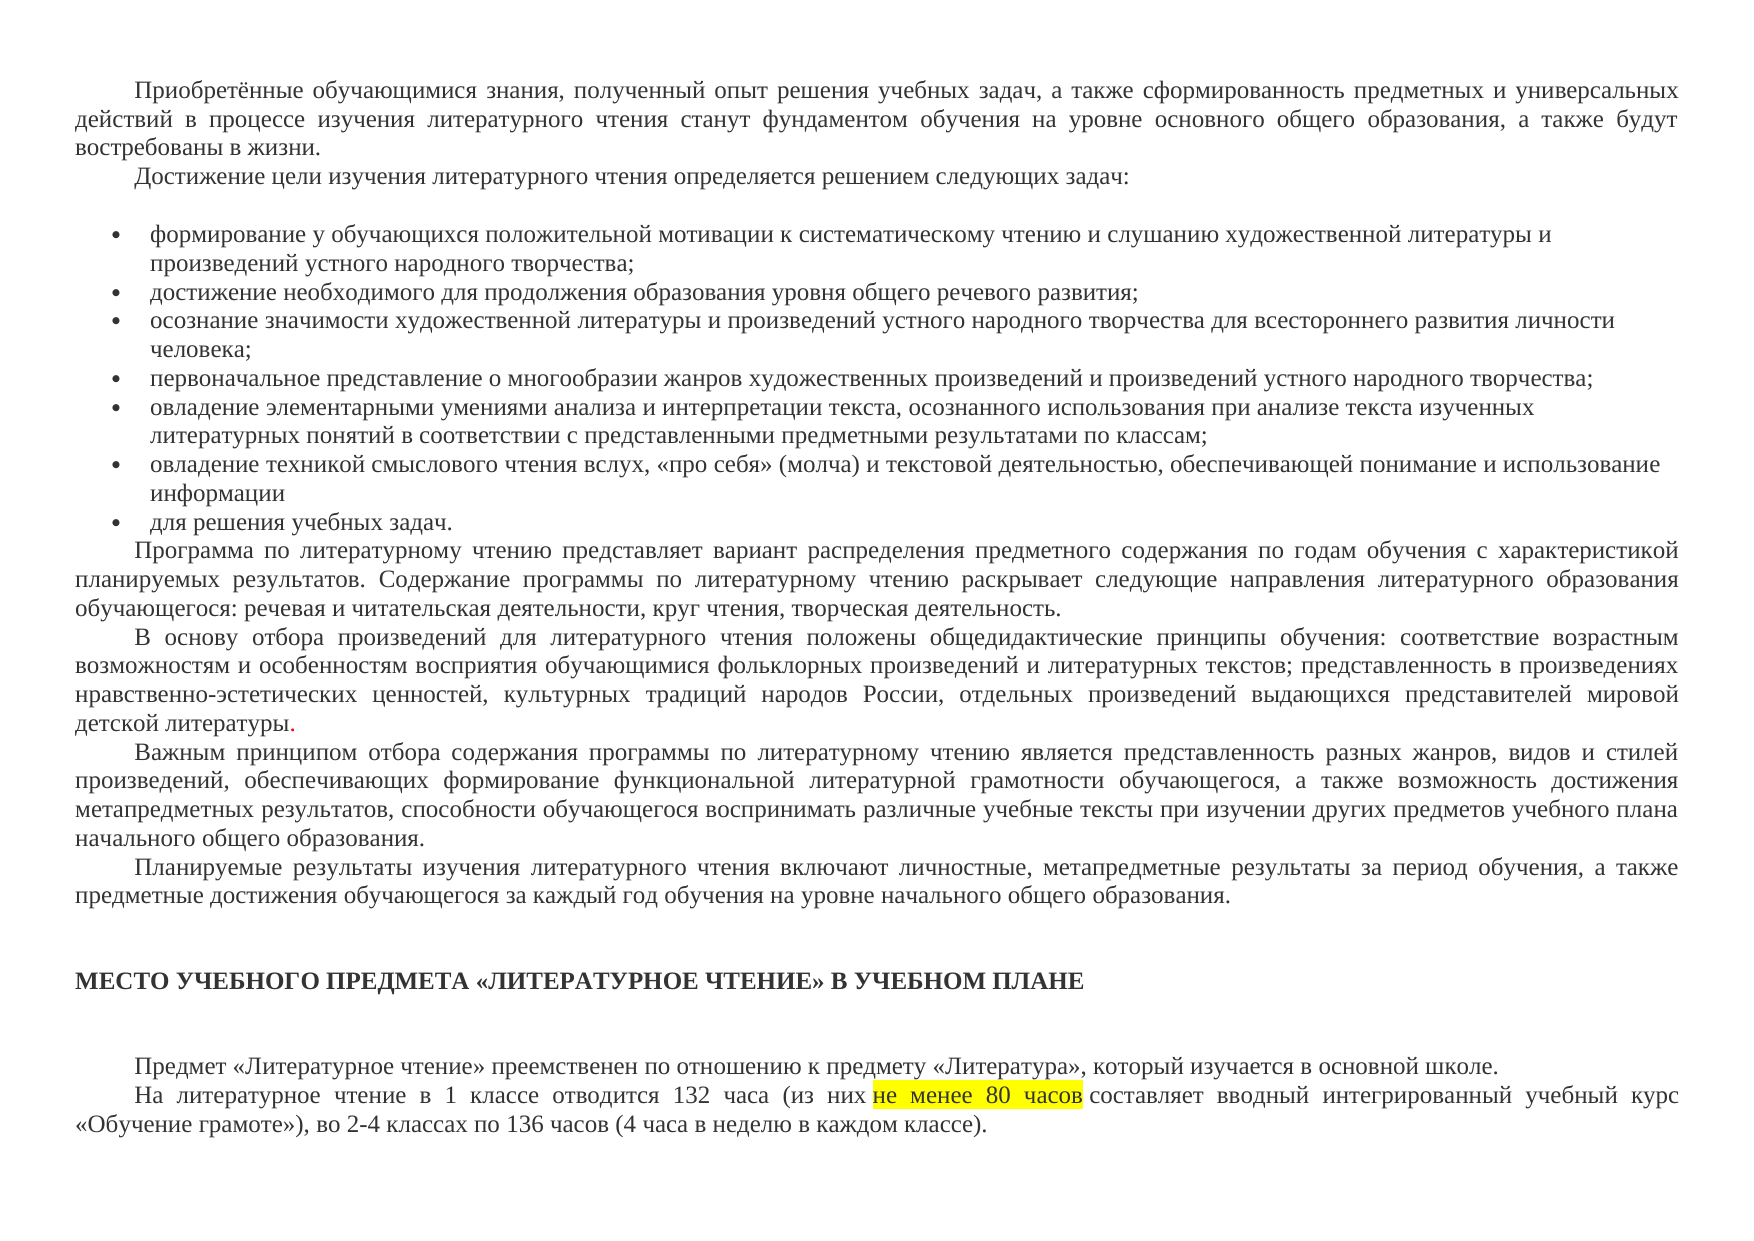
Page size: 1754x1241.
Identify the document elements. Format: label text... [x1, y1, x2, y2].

text На литературное чтение в 1 классе отводится 132 часа (из них ‌не менее 80 часов‌ составляет вводный интегрированный учебный курс «Обучение грамоте»), во 2-4 классах по 136 часов (4 часа в неделю в каждом классе). [75, 1080, 1679, 1138]
text Планируемые результаты изучения литературного чтения включают личностные, метапредметные результаты за период обучения, а также предметные достижения обучающегося за каждый год обучения на уровне начального общего образования. [75, 852, 1679, 909]
list овладение элементарными умениями анализа и интерпретации текста, осознанного использования при анализе текста изученных литературных понятий в соответствии с представленными предметными результатами по классам; [112, 392, 1679, 449]
text Программа по литературному чтению представляет вариант распределения предметного содержания по годам обучения с характеристикой планируемых результатов. Содержание программы по литературному чтению раскрывает следующие направления литературного образования обучающегося: речевая и читательская деятельности, круг чтения, творческая деятельность. [75, 535, 1679, 622]
list овладение техникой смыслового чтения вслух, «про себя» (молча) и текстовой деятельностью, обеспечивающей понимание и использование информации [112, 449, 1679, 507]
list формирование у обучающихся положительной мотивации к систематическому чтению и слушанию художественной литературы и произведений устного народного творчества; [112, 219, 1679, 277]
text В основу отбора произведений для литературного чтения положены общедидактические принципы обучения: соответствие возрастным возможностям и особенностям восприятия обучающимися фольклорных произведений и литературных текстов; представленность в произведениях нравственно-эстетических ценностей, культурных традиций народов России, отдельных произведений выдающихся представителей мировой детской литературы. [75, 622, 1679, 737]
list достижение необходимого для продолжения образования уровня общего речевого развития; [112, 277, 1679, 305]
text МЕСТО УЧЕБНОГО ПРЕДМЕТА «ЛИТЕРАТУРНОЕ ЧТЕНИЕ» В УЧЕБНОМ ПЛАНЕ [75, 966, 1679, 995]
list первоначальное представление о многообразии жанров художественных произведений и произведений устного народного творчества; [112, 363, 1679, 392]
list для решения учебных задач. [112, 507, 1679, 535]
text Предмет «Литературное чтение» преемственен по отношению к предмету «Литература», который изучается в основной школе. [75, 1051, 1679, 1080]
text Важным принципом отбора содержания программы по литературному чтению является представленность разных жанров, видов и стилей произведений, обеспечивающих формирование функциональной литературной грамотности обучающегося, а также возможность достижения метапредметных результатов, способности обучающегося воспринимать различные учебные тексты при изучении других предметов учебного плана начального общего образования. [75, 737, 1679, 852]
text Достижение цели изучения литературного чтения определяется решением следующих задач: [75, 161, 1679, 190]
text Приобретённые обучающимися знания, полученный опыт решения учебных задач, а также сформированность предметных и универсальных действий в процессе изучения литературного чтения станут фундаментом обучения на уровне основного общего образования, а также будут востребованы в жизни. [75, 75, 1679, 161]
list осознание значимости художественной литературы и произведений устного народного творчества для всестороннего развития личности человека; [112, 305, 1679, 363]
